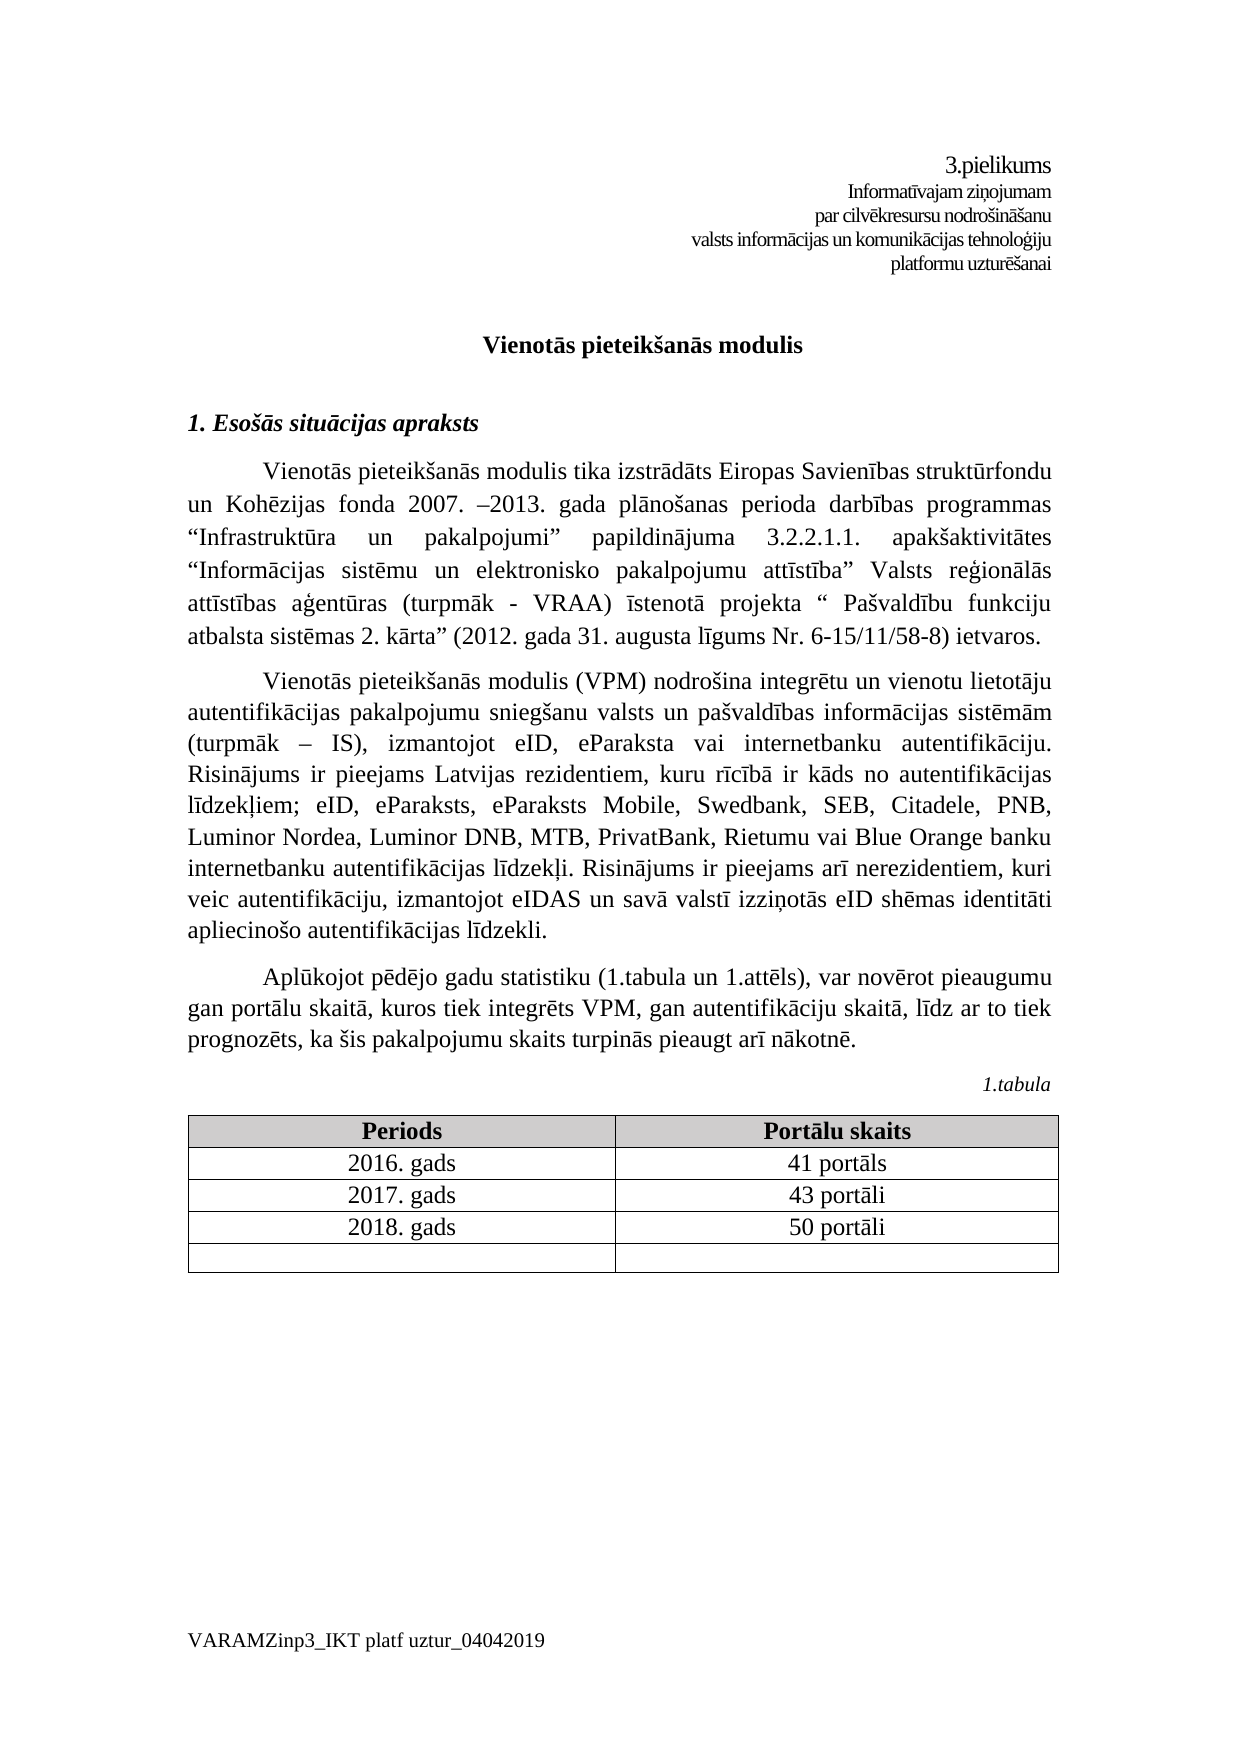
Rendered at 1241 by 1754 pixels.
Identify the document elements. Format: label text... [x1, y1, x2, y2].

table_cell 41 portāls [616, 1148, 1058, 1179]
text Vienotās pieteikšanās modulis (VPM) nodrošina integrētu un vienotu lietotāju autentifikācijas pakalpojumu sniegšanu valsts un pašvaldības informācijas sistēmām (turpmāk – IS), izmantojot eID, eParaksta vai internetbanku autentifikāciju. Risinājums ir pieejams Latvijas rezidentiem, kuru rīcībā ir kāds no autentifikācijas līdzekļiem; eID, eParaksts, eParaksts Mobile, Swedbank, SEB, Citadele, PNB, Luminor Nordea, Luminor DNB, MTB, PrivatBank, Rietumu vai Blue Orange banku internetbanku autentifikācijas līdzekļi. Risinājums ir pieejams arī nerezidentiem, kuri veic autentifikāciju, izmantojot eIDAS un savā valstī izziņotās eID shēmas identitāti apliecinošo autentifikācijas līdzekli. [187, 666, 1053, 943]
title 3.pielikums [187, 150, 1053, 179]
title par cilvēkresursu nodrošināšanu [187, 203, 1053, 227]
title Informatīvajam ziņojumam [187, 179, 1053, 203]
table_header Periods [189, 1116, 615, 1147]
table_cell 2017. gads [189, 1180, 615, 1211]
table_cell 2016. gads [189, 1148, 615, 1179]
table_cell [189, 1244, 615, 1272]
table_header Portālu skaits [616, 1116, 1058, 1147]
table_cell 2018. gads [189, 1212, 615, 1242]
text Vienotās pieteikšanās modulis tika izstrādāts Eiropas Savienības struktūrfondu un Kohēzijas fonda 2007. –2013. gada plānošanas perioda darbības programmas “Infrastruktūra un pakalpojumi” papildinājuma 3.2.2.1.1. apakšaktivitātes “Informācijas sistēmu un elektronisko pakalpojumu attīstība” Valsts reģionālās attīstības aģentūras (turpmāk - VRAA) īstenotā projekta “ Pašvaldību funkciju atbalsta sistēmas 2. kārta” (2012. gada 31. augusta līgums Nr. 6-15/11/58-8) ietvaros. [187, 456, 1053, 650]
text 1. Esošās situācijas apraksts [187, 408, 1053, 437]
table_cell [616, 1244, 1058, 1272]
subtitle Vienotās pieteikšanās modulis [232, 330, 1053, 359]
text 1.tabula [187, 1072, 1053, 1096]
title platformu uzturēšanai [187, 251, 1053, 275]
text Aplūkojot pēdējo gadu statistiku (1.tabula un 1.attēls), var novērot pieaugumu gan portālu skaitā, kuros tiek integrēts VPM, gan autentifikāciju skaitā, līdz ar to tiek prognozēts, ka šis pakalpojumu skaits turpinās pieaugt arī nākotnē. [187, 962, 1053, 1053]
table_cell 50 portāli [616, 1212, 1058, 1242]
table_cell 43 portāli [616, 1180, 1058, 1211]
title valsts informācijas un komunikācijas tehnoloģiju [187, 227, 1053, 251]
